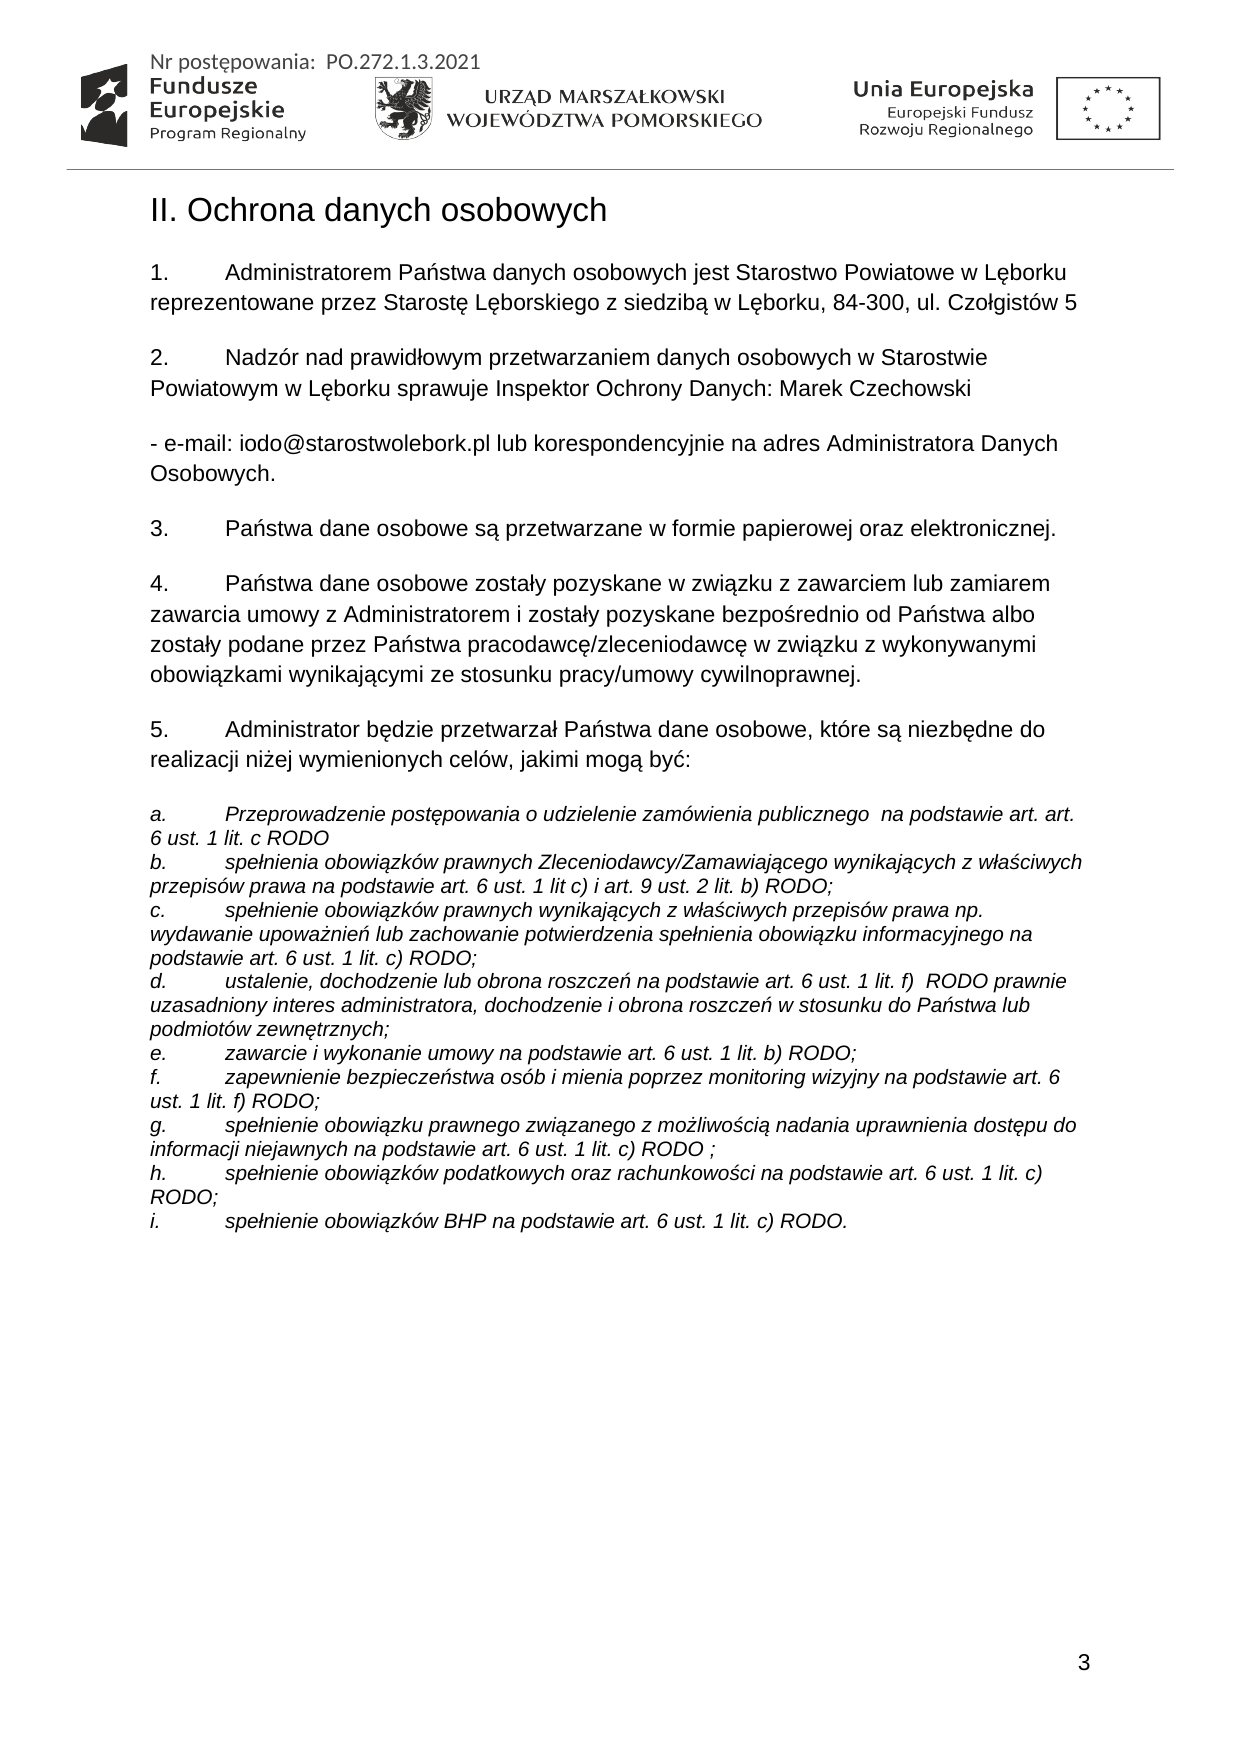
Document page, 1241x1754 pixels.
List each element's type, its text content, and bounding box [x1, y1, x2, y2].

subtitle c. spełnienie obowiązków prawnych wynikających z właściwych przepisów prawa np. wydawanie upoważnień lub zachowanie potwierdzenia spełnienia obowiązku informacyjnego na podstawie art. 6 ust. 1 lit. c) RODO; [150, 897, 1090, 969]
subtitle 4. Państwa dane osobowe zostały pozyskane w związku z zawarciem lub zamiarem zawarcia umowy z Administratorem i zostały pozyskane bezpośrednio od Państwa albo zostały podane przez Państwa pracodawcę/zleceniodawcę w związku z wykonywanymi obowiązkami wynikającymi ze stosunku pracy/umowy cywilnoprawnej. [150, 570, 1090, 687]
subtitle 3. Państwa dane osobowe są przetwarzane w formie papierowej oraz elektronicznej. [150, 515, 1090, 541]
subtitle b. spełnienia obowiązków prawnych Zleceniodawcy/Zamawiającego wynikających z właściwych przepisów prawa na podstawie art. 6 ust. 1 lit c) i art. 9 ust. 2 lit. b) RODO; [150, 849, 1090, 897]
subtitle II. Ochrona danych osobowych [150, 190, 1090, 228]
subtitle i. spełnienie obowiązków BHP na podstawie art. 6 ust. 1 lit. c) RODO. [150, 1209, 1090, 1233]
subtitle e. zawarcie i wykonanie umowy na podstawie art. 6 ust. 1 lit. b) RODO; [150, 1041, 1090, 1065]
picture [66, 64, 1174, 170]
subtitle h. spełnienie obowiązków podatkowych oraz rachunkowości na podstawie art. 6 ust. 1 lit. c) RODO; [150, 1161, 1090, 1209]
subtitle g. spełnienie obowiązku prawnego związanego z możliwością nadania uprawnienia dostępu do informacji niejawnych na podstawie art. 6 ust. 1 lit. c) RODO ; [150, 1113, 1090, 1161]
subtitle 1. Administratorem Państwa danych osobowych jest Starostwo Powiatowe w Lęborku reprezentowane przez Starostę Lęborskiego z siedzibą w Lęborku, 84-300, ul. Czołgistów 5 [150, 259, 1090, 315]
subtitle f. zapewnienie bezpieczeństwa osób i mienia poprzez monitoring wizyjny na podstawie art. 6 ust. 1 lit. f) RODO; [150, 1065, 1090, 1113]
subtitle - e-mail: iodo@starostwolebork.pl lub korespondencyjnie na adres Administratora Danych Osobowych. [150, 430, 1090, 486]
subtitle d. ustalenie, dochodzenie lub obrona roszczeń na podstawie art. 6 ust. 1 lit. f) RODO prawnie uzasadniony interes administratora, dochodzenie i obrona roszczeń w stosunku do Państwa lub podmiotów zewnętrznych; [150, 969, 1090, 1041]
subtitle 2. Nadzór nad prawidłowym przetwarzaniem danych osobowych w Starostwie Powiatowym w Lęborku sprawuje Inspektor Ochrony Danych: Marek Czechowski [150, 344, 1090, 401]
subtitle a. Przeprowadzenie postępowania o udzielenie zamówienia publicznego na podstawie art. art. 6 ust. 1 lit. c RODO [150, 802, 1090, 849]
subtitle 5. Administrator będzie przetwarzał Państwa dane osobowe, które są niezbędne do realizacji niżej wymienionych celów, jakimi mogą być: [150, 716, 1090, 773]
